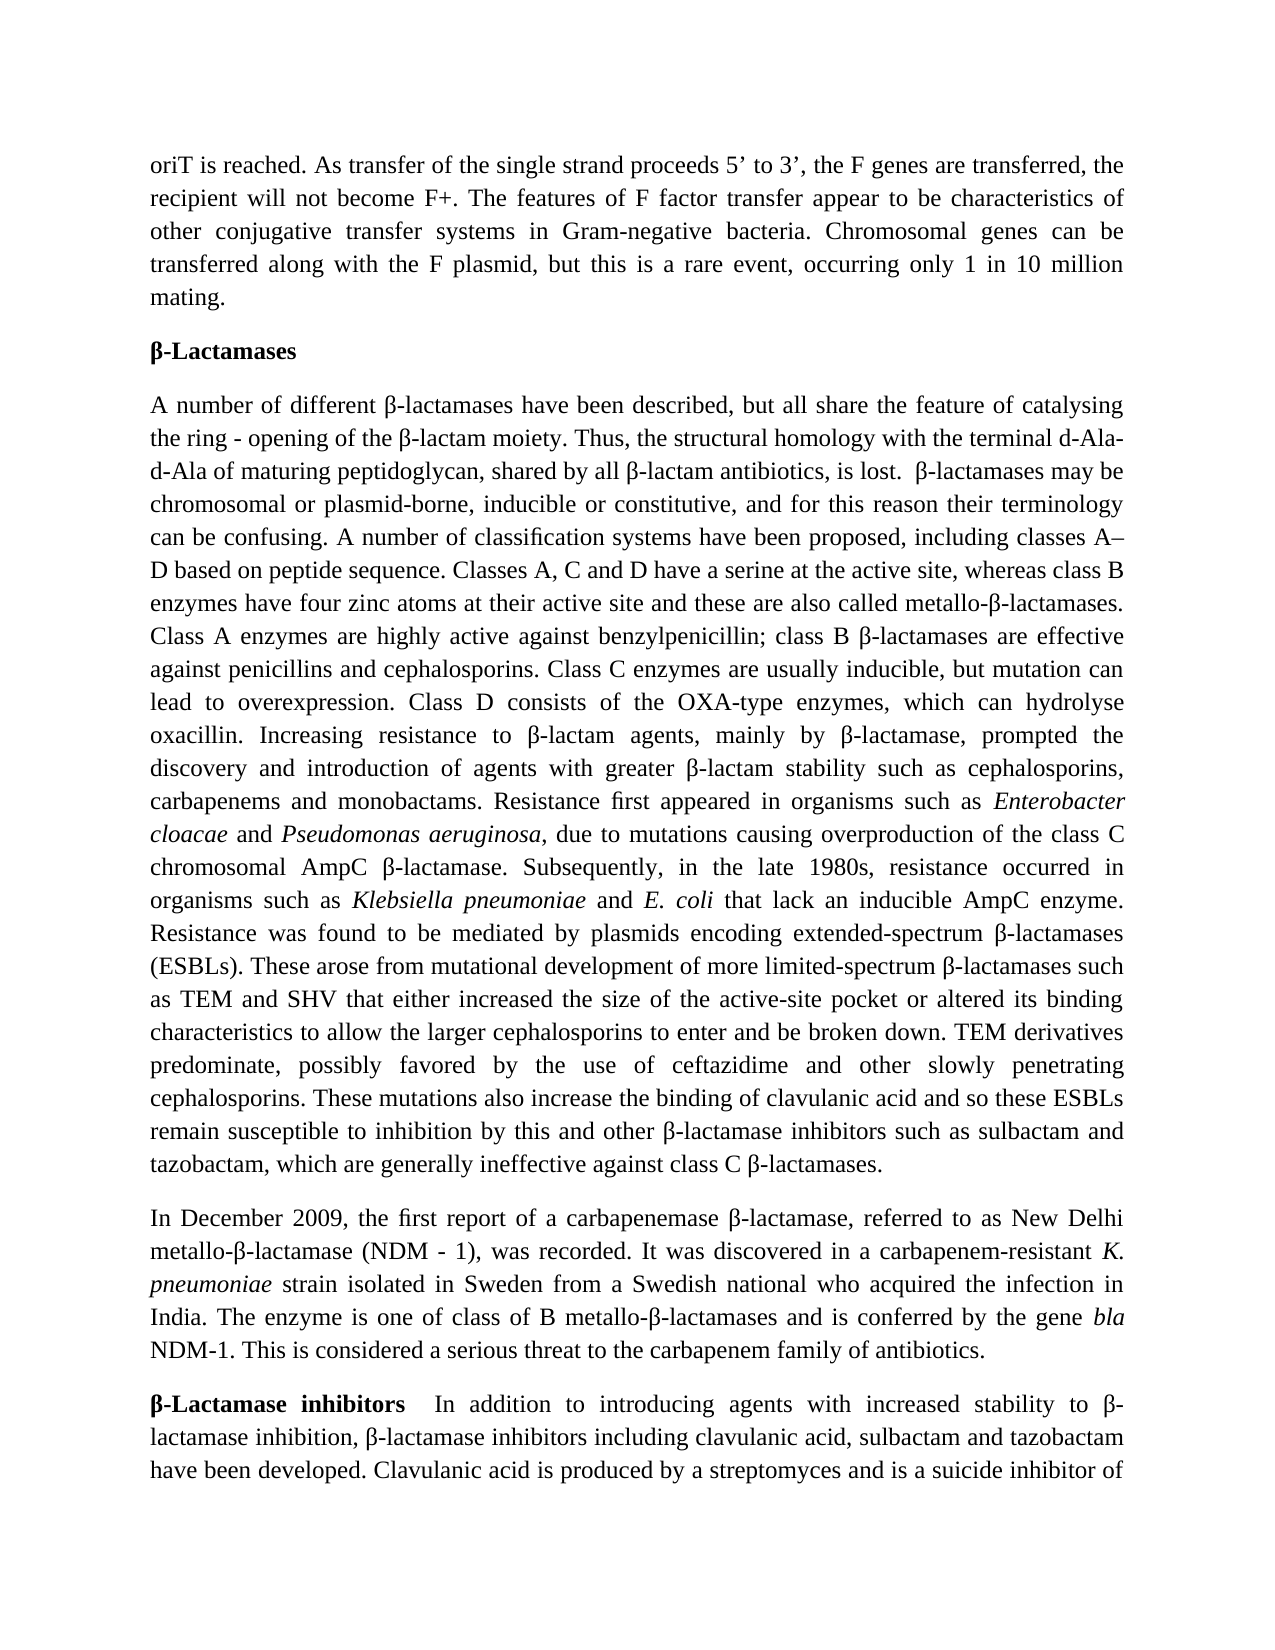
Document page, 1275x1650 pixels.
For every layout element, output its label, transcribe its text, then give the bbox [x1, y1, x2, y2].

text In December 2009, the ﬁrst report of a carbapenemase β-lactamase, referred to as New Delhi metallo-β-lactamase (NDM - 1), was recorded. It was discovered in a carbapenem-resistant K. pneumoniae strain isolated in Sweden from a Swedish national who acquired the infection in India. The enzyme is one of class of B metallo-β-lactamases and is conferred by the gene bla NDM-1. This is considered a serious threat to the carbapenem family of antibiotics. [150, 1203, 1125, 1364]
text A number of different β-lactamases have been described, but all share the feature of catalysing the ring - opening of the β-lactam moiety. Thus, the structural homology with the terminal d-Ala-d-Ala of maturing peptidoglycan, shared by all β-lactam antibiotics, is lost. β-lactamases may be chromosomal or plasmid-borne, inducible or constitutive, and for this reason their terminology can be confusing. A number of classiﬁcation systems have been proposed, including classes A– D based on peptide sequence. Classes A, C and D have a serine at the active site, whereas class B enzymes have four zinc atoms at their active site and these are also called metallo-β-lactamases. Class A enzymes are highly active against benzylpenicillin; class B β-lactamases are effective against penicillins and cephalosporins. Class C enzymes are usually inducible, but mutation can lead to overexpression. Class D consists of the OXA-type enzymes, which can hydrolyse oxacillin. Increasing resistance to β-lactam agents, mainly by β-lactamase, prompted the discovery and introduction of agents with greater β-lactam stability such as cephalosporins, carbapenems and monobactams. Resistance ﬁrst appeared in organisms such as Enterobacter cloacae and Pseudomonas aeruginosa, due to mutations causing overproduction of the class C chromosomal AmpC β-lactamase. Subsequently, in the late 1980s, resistance occurred in organisms such as Klebsiella pneumoniae and E. coli that lack an inducible AmpC enzyme. Resistance was found to be mediated by plasmids encoding extended-spectrum β-lactamases (ESBLs). These arose from mutational development of more limited-spectrum β-lactamases such as TEM and SHV that either increased the size of the active-site pocket or altered its binding characteristics to allow the larger cephalosporins to enter and be broken down. TEM derivatives predominate, possibly favored by the use of ceftazidime and other slowly penetrating cephalosporins. These mutations also increase the binding of clavulanic acid and so these ESBLs remain susceptible to inhibition by this and other β-lactamase inhibitors such as sulbactam and tazobactam, which are generally ineffective against class C β-lactamases. [150, 390, 1125, 1178]
text β-Lactamases [150, 336, 1125, 365]
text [150, 150, 1125, 311]
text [150, 1389, 1125, 1484]
